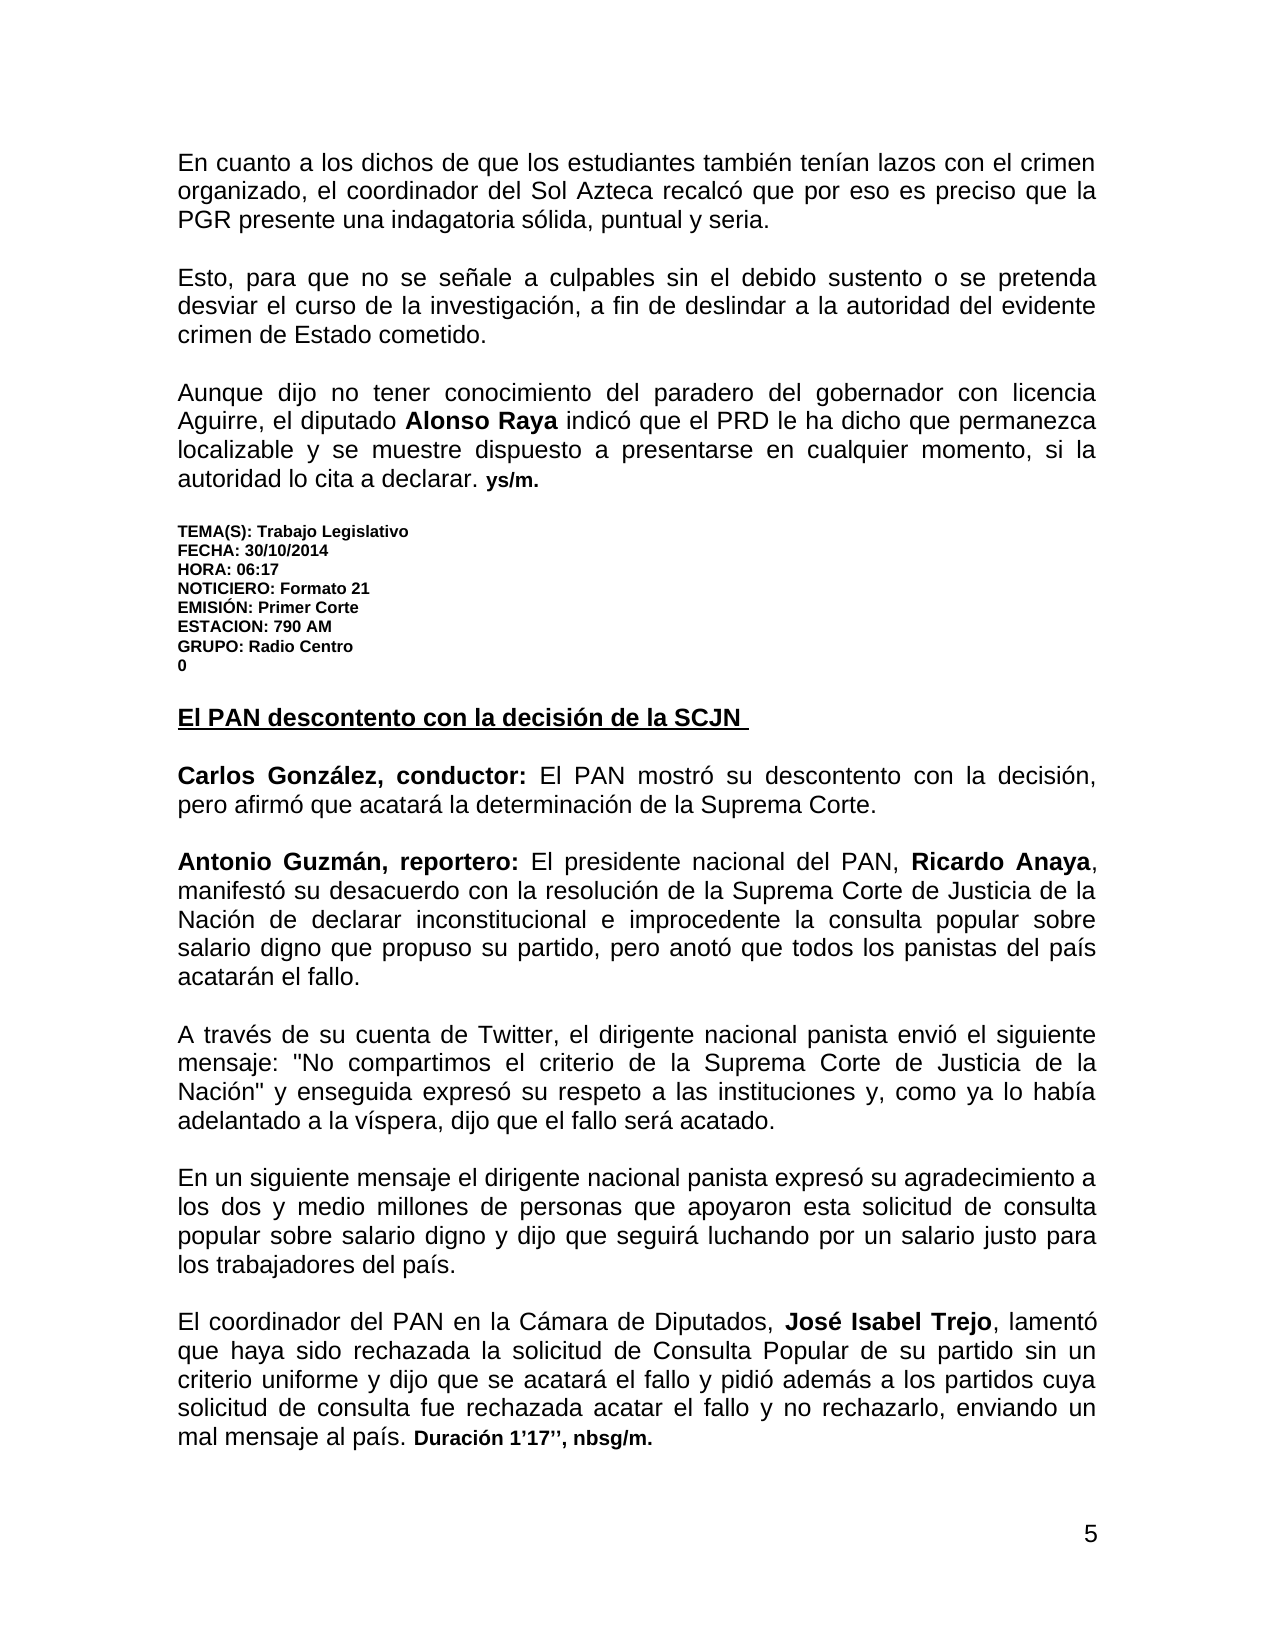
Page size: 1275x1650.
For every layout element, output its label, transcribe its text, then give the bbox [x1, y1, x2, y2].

text El PAN descontento con la decisión de la SCJN [177, 703, 1098, 732]
text EMISIÓN: Primer Corte [177, 598, 1098, 617]
text Carlos González, conductor: El PAN mostró su descontento con la decisión, pero afirmó que acatará la determinación de la Suprema Corte. [177, 761, 1098, 818]
text En un siguiente mensaje el dirigente nacional panista expresó su agradecimiento a los dos y medio millones de personas que apoyaron esta solicitud de consulta popular sobre salario digno y dijo que seguirá luchando por un salario justo para los trabajadores del país. [177, 1163, 1098, 1278]
text En cuanto a los dichos de que los estudiantes también tenían lazos con el crimen organizado, el coordinador del Sol Azteca recalcó que por eso es preciso que la PGR presente una indagatoria sólida, puntual y seria. [177, 148, 1098, 234]
text NOTICIERO: Formato 21 [177, 579, 1098, 598]
text HORA: 06:17 [177, 560, 1098, 579]
text Esto, para que no se señale a culpables sin el debido sustento o se pretenda desviar el curso de la investigación, a fin de deslindar a la autoridad del evidente crimen de Estado cometido. [177, 263, 1098, 349]
text GRUPO: Radio Centro [177, 636, 1098, 656]
text FECHA: 30/10/2014 [177, 541, 1098, 560]
text TEMA(S): Trabajo Legislativo [177, 521, 1098, 541]
text Aunque dijo no tener conocimiento del paradero del gobernador con licencia Aguirre, el diputado Alonso Raya indicó que el PRD le ha dicho que permanezca localizable y se muestre dispuesto a presentarse en cualquier momento, si la autoridad lo cita a declarar. ys/m. [177, 378, 1098, 493]
text ESTACION: 790 AM [177, 617, 1098, 636]
text El coordinador del PAN en la Cámara de Diputados, José Isabel Trejo, lamentó que haya sido rechazada la solicitud de Consulta Popular de su partido sin un criterio uniforme y dijo que se acatará el fallo y pidió además a los partidos cuya solicitud de consulta fue rechazada acatar el fallo y no rechazarlo, enviando un mal mensaje al país. Duración 1’17’’, nbsg/m. [177, 1307, 1098, 1451]
text Antonio Guzmán, reportero: El presidente nacional del PAN, Ricardo Anaya, manifestó su desacuerdo con la resolución de la Suprema Corte de Justicia de la Nación de declarar inconstitucional e improcedente la consulta popular sobre salario digno que propuso su partido, pero anotó que todos los panistas del país acatarán el fallo. [177, 847, 1098, 991]
text A través de su cuenta de Twitter, el dirigente nacional panista envió el siguiente mensaje: "No compartimos el criterio de la Suprema Corte de Justicia de la Nación" y enseguida expresó su respeto a las instituciones y, como ya lo había adelantado a la víspera, dijo que el fallo será acatado. [177, 1020, 1098, 1135]
text 0 [177, 656, 1098, 675]
